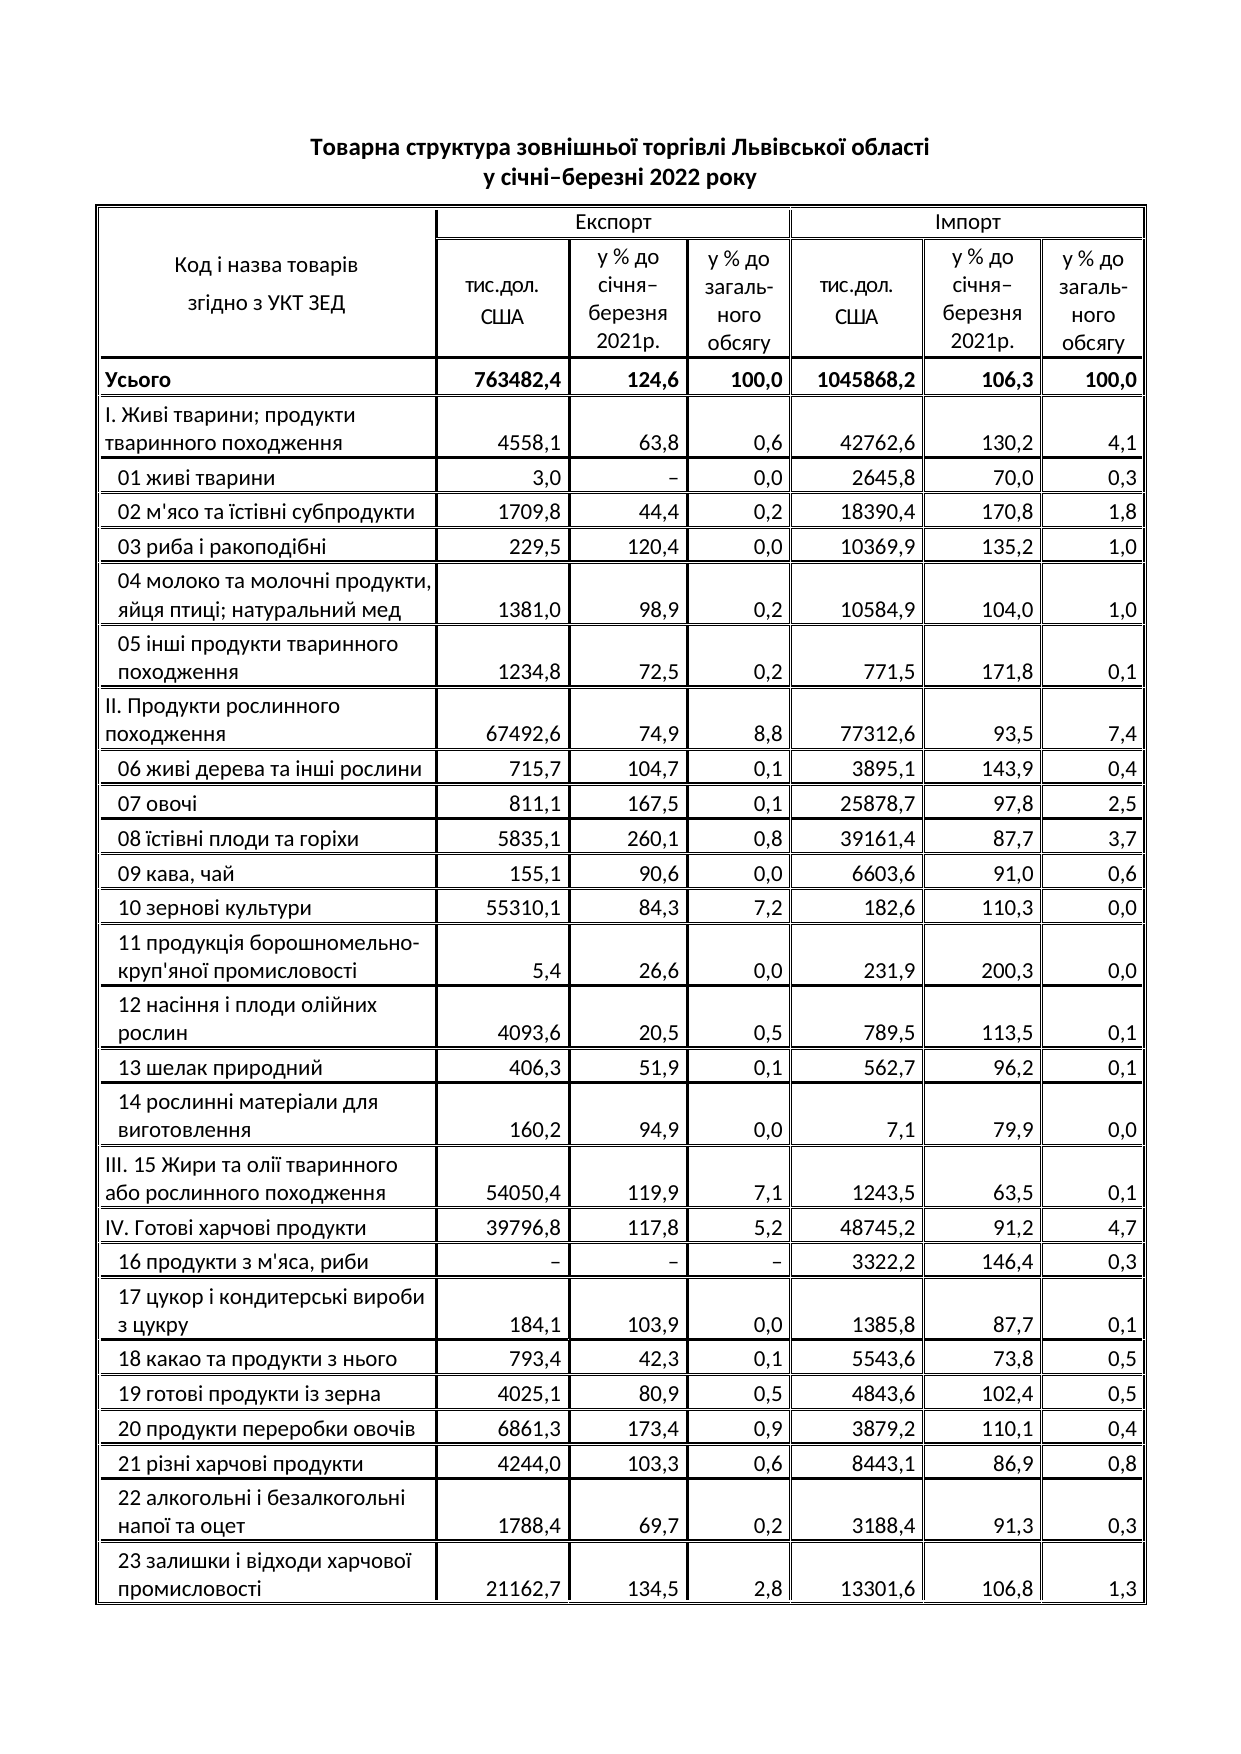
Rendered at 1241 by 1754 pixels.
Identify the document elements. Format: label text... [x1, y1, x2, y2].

table_cell 0,8 [1043, 1442, 1144, 1477]
table_cell 48745,2 [792, 1209, 922, 1241]
table_cell 117,8 [571, 1209, 686, 1241]
table_cell 0,1 [689, 1341, 789, 1373]
table_cell 10 зерновi культури [97, 887, 436, 921]
table_cell 22 алкогольні і безалкогольні напої та оцет [99, 1477, 435, 1539]
table_cell 6861,3 [438, 1411, 568, 1442]
table_cell 0,8 [689, 820, 789, 852]
table_cell 789,5 [792, 987, 922, 1046]
table_cell 18390,4 [792, 494, 922, 526]
table_cell 67492,6 [438, 689, 568, 747]
table_cell 8,8 [689, 689, 789, 747]
table_cell 69,7 [571, 1480, 686, 1539]
table_cell 0,1 [689, 1050, 789, 1081]
table_cell 0,5 [1043, 1338, 1145, 1373]
table_cell 3,7 [1043, 817, 1143, 852]
table_cell – [571, 1244, 686, 1275]
table_cell 0,6 [1042, 852, 1145, 887]
table_cell Усього [99, 356, 435, 393]
table_cell 155,1 [438, 855, 568, 887]
table_cell 42762,6 [792, 397, 922, 456]
table_cell 96,2 [925, 1050, 1040, 1081]
table_cell 4558,1 [438, 397, 568, 456]
table_cell – [438, 1244, 568, 1275]
table_cell ІІІ. 15 Жири та олії тваринного або рослинного походження [99, 1144, 435, 1206]
table_cell 160,2 [438, 1084, 568, 1143]
table_cell 7,1 [792, 1084, 922, 1143]
table_cell 120,4 [571, 529, 686, 560]
table_cell 3879,2 [792, 1411, 922, 1442]
table_cell 104,7 [571, 751, 686, 782]
table_cell 98,9 [571, 564, 686, 623]
table_cell 16 продукти з м'яса, риби [97, 1241, 436, 1275]
table_cell 134,5 [569, 1543, 687, 1602]
table_cell 86,9 [925, 1446, 1040, 1477]
table_cell 21162,7 [436, 1543, 569, 1602]
table_cell IV. Готові харчові продукти [97, 1206, 436, 1241]
table_cell у % до загаль-ного обсягу [689, 240, 789, 356]
table_cell 12 насiння і плоди олійних рослин [99, 984, 435, 1046]
table_cell 100,0 [1043, 356, 1143, 393]
table_cell у % до загаль-ного обсягу [1042, 237, 1145, 356]
table_cell 103,9 [571, 1279, 686, 1338]
table_cell 0,2 [689, 494, 789, 526]
table_cell 130,2 [925, 397, 1040, 456]
table_cell 2,8 [687, 1543, 791, 1602]
table_cell 51,9 [571, 1050, 686, 1081]
table_cell 87,7 [925, 1279, 1040, 1338]
table_cell 406,3 [438, 1050, 568, 1081]
table_cell 02 м'ясо та їстівні субпродукти [97, 491, 436, 526]
table_cell 10369,9 [792, 529, 922, 560]
table_cell 03 риба i ракоподібні [97, 526, 436, 560]
table_cell 715,7 [438, 751, 568, 782]
table_cell 5,4 [438, 925, 568, 984]
table_cell 0,1 [689, 786, 789, 817]
table_cell 44,4 [571, 494, 686, 526]
table_cell 4244,0 [438, 1446, 568, 1477]
table_cell 73,8 [925, 1341, 1040, 1373]
table_cell 0,2 [689, 1480, 789, 1539]
table_cell 1709,8 [438, 494, 568, 526]
table_cell 25878,7 [792, 786, 922, 817]
table_cell 17 цукор і кондитерські вироби з цукру [99, 1275, 435, 1338]
table_cell 5835,1 [438, 820, 568, 852]
table_cell 26,6 [571, 925, 686, 984]
table_cell 91,0 [925, 855, 1040, 887]
table_cell 0,0 [689, 459, 789, 491]
table_cell 231,9 [792, 925, 922, 984]
table_cell 0,4 [1043, 748, 1144, 782]
table_cell 1045868,2 [792, 359, 922, 393]
table_cell 0,2 [689, 626, 789, 685]
table_cell 3,0 [438, 459, 568, 491]
table_cell 1,0 [1042, 526, 1145, 560]
table_cell 2,5 [1043, 782, 1144, 817]
table_cell 2645,8 [792, 459, 922, 491]
table_cell 0,3 [1043, 1477, 1143, 1539]
table_cell 0,0 [1043, 1081, 1143, 1143]
table_cell 0,3 [1042, 1241, 1145, 1275]
table_cell 200,3 [925, 925, 1040, 984]
table_cell 110,3 [925, 890, 1040, 921]
table_cell 184,1 [438, 1279, 568, 1338]
table_header Експорт [436, 208, 791, 237]
table_cell тис.дол. США [438, 240, 568, 356]
table_cell 0,0 [689, 925, 789, 984]
table_cell 173,4 [571, 1411, 686, 1442]
table_cell 0,9 [689, 1411, 789, 1442]
table_cell 0,2 [689, 564, 789, 623]
table_cell 72,5 [571, 626, 686, 685]
table_cell 102,4 [925, 1376, 1040, 1407]
table_cell 7,4 [1043, 685, 1144, 747]
table_cell 13301,6 [791, 1543, 923, 1602]
text у січні–березні 2022 року [118, 161, 1122, 192]
table_cell 104,0 [925, 564, 1040, 623]
table_cell I. Живi тварини; продукти тваринного походження [99, 394, 435, 456]
table_cell 21 різнi харчовi продукти [99, 1442, 435, 1477]
table_cell 106,3 [925, 359, 1040, 393]
table_cell 7,1 [689, 1147, 789, 1206]
table_cell 562,7 [792, 1050, 922, 1081]
table_cell 4,7 [1042, 1206, 1145, 1241]
table_cell 01 живi тварини [99, 456, 435, 491]
table_cell 4025,1 [438, 1376, 568, 1407]
table_cell 171,8 [925, 626, 1040, 685]
table_cell 0,1 [689, 751, 789, 782]
table_cell 55310,1 [438, 890, 568, 921]
table_cell 18 какао та продукти з нього [97, 1338, 435, 1373]
table_cell 54050,4 [438, 1147, 568, 1206]
table_cell 0,1 [1043, 1046, 1144, 1081]
table_cell 06 живі дерева та інші рослини [99, 748, 435, 782]
table_cell 94,9 [571, 1084, 686, 1143]
table_cell 771,5 [792, 626, 922, 685]
table_cell 793,4 [438, 1341, 568, 1373]
table_cell 135,2 [925, 529, 1040, 560]
table_cell 19 готові продукти із зерна [97, 1373, 436, 1407]
table_cell 0,0 [689, 1084, 789, 1143]
table_cell 5,2 [689, 1209, 789, 1241]
table_cell 79,9 [925, 1084, 1040, 1143]
table_cell 1385,8 [792, 1279, 922, 1338]
table_cell 42,3 [571, 1341, 686, 1373]
table_cell 0,0 [1043, 921, 1144, 984]
table_cell 182,6 [792, 890, 922, 921]
table_cell – [571, 459, 686, 491]
table_cell 90,6 [571, 855, 686, 887]
table_cell 77312,6 [792, 689, 922, 747]
table_cell – [689, 1244, 789, 1275]
table_cell 143,9 [925, 751, 1040, 782]
table_cell 119,9 [571, 1147, 686, 1206]
table_cell 0,0 [689, 1279, 789, 1338]
text Товарна структура зовнішньої торгівлі Львівської області [118, 131, 1122, 161]
table_cell 4,1 [1043, 394, 1144, 456]
table_cell 84,3 [571, 890, 686, 921]
table_cell 74,9 [571, 689, 686, 747]
table_cell 1788,4 [438, 1480, 568, 1539]
table_cell 5543,6 [792, 1341, 922, 1373]
table_cell 124,6 [571, 359, 686, 393]
table_cell 170,8 [925, 494, 1040, 526]
table_cell 91,3 [925, 1480, 1040, 1539]
table_cell 1,0 [1043, 560, 1144, 623]
table_cell 260,1 [571, 820, 686, 852]
table_cell 0,1 [1043, 1275, 1144, 1338]
table_cell 106,8 [924, 1543, 1042, 1602]
table_header Імпорт [791, 208, 1143, 237]
table_cell 13 шелак природний [99, 1046, 435, 1081]
table_cell 3322,2 [792, 1244, 922, 1275]
table_header Код і назва товарів згідно з УКТ ЗЕД [99, 208, 436, 356]
table_cell 63,5 [925, 1147, 1040, 1206]
table_cell 0,0 [1042, 887, 1145, 921]
table_cell 0,1 [1042, 623, 1145, 685]
table_cell 3895,1 [792, 751, 922, 782]
table_cell 97,8 [925, 786, 1040, 817]
table_cell 6603,6 [792, 855, 922, 887]
table_cell у % до січня–березня 2021р. [925, 240, 1040, 356]
table_cell 63,8 [571, 397, 686, 456]
table_cell 811,1 [438, 786, 568, 817]
table_cell у % до січня–березня 2021р. [571, 240, 686, 356]
table_cell 0,1 [1043, 1144, 1144, 1206]
table_cell 05 інші продукти тваринного походження [97, 623, 436, 685]
table_cell 1234,8 [438, 626, 568, 685]
table_cell 1,8 [1042, 491, 1145, 526]
table_cell 8443,1 [792, 1446, 922, 1477]
table_cell 11 продукцiя борошномельно-круп'яної промисловості [99, 921, 435, 984]
table_cell 08 їстівнi плоди та горiхи [99, 817, 435, 852]
table_cell 1243,5 [792, 1147, 922, 1206]
table_cell 1381,0 [438, 564, 568, 623]
table_cell 91,2 [925, 1209, 1040, 1241]
table_cell 110,1 [925, 1411, 1040, 1442]
table_cell 0,6 [689, 1446, 789, 1477]
table_cell 14 рослинні матеріали для виготовлення [99, 1081, 435, 1143]
table_cell ІІ. Продукти рослинного походження [99, 685, 435, 747]
table_cell 39796,8 [438, 1209, 568, 1241]
table_cell 20 продукти переробки овочів [99, 1408, 435, 1442]
table_cell 4843,6 [792, 1376, 922, 1407]
table_cell 93,5 [925, 689, 1040, 747]
table_cell 7,2 [689, 890, 789, 921]
table_cell 4093,6 [438, 987, 568, 1046]
table_cell 07 овочi [99, 782, 435, 817]
table_cell 113,5 [925, 987, 1040, 1046]
table_cell 3188,4 [792, 1480, 922, 1539]
table_cell 0,1 [1043, 984, 1143, 1046]
table_cell 0,4 [1043, 1408, 1144, 1442]
table_cell 167,5 [571, 786, 686, 817]
table_cell 146,4 [925, 1244, 1040, 1275]
table_cell 103,3 [571, 1446, 686, 1477]
table_cell 0,6 [689, 397, 789, 456]
table_cell 23 залишки і вiдходи харчової промисловості [99, 1539, 436, 1602]
table_cell 100,0 [689, 359, 789, 393]
table_cell 09 кава, чай [97, 852, 436, 887]
table_cell 0,5 [689, 987, 789, 1046]
table_cell 1,3 [1042, 1539, 1144, 1602]
table_cell 763482,4 [438, 359, 568, 393]
table_cell тис.дол. США [792, 240, 922, 356]
table_cell 70,0 [925, 459, 1040, 491]
table_cell 0,5 [689, 1376, 789, 1407]
table_cell 10584,9 [792, 564, 922, 623]
table_cell 0,0 [689, 529, 789, 560]
table_cell 39161,4 [792, 820, 922, 852]
table_cell 0,5 [1042, 1373, 1145, 1407]
table_cell 04 молоко та молочнi продукти, яйця птиці; натуральний мед [99, 560, 435, 623]
table_cell 80,9 [571, 1376, 686, 1407]
table_cell 0,3 [1043, 456, 1143, 491]
table_cell 0,0 [689, 855, 789, 887]
table_cell 229,5 [438, 529, 568, 560]
table_cell 87,7 [925, 820, 1040, 852]
table_cell 20,5 [571, 987, 686, 1046]
